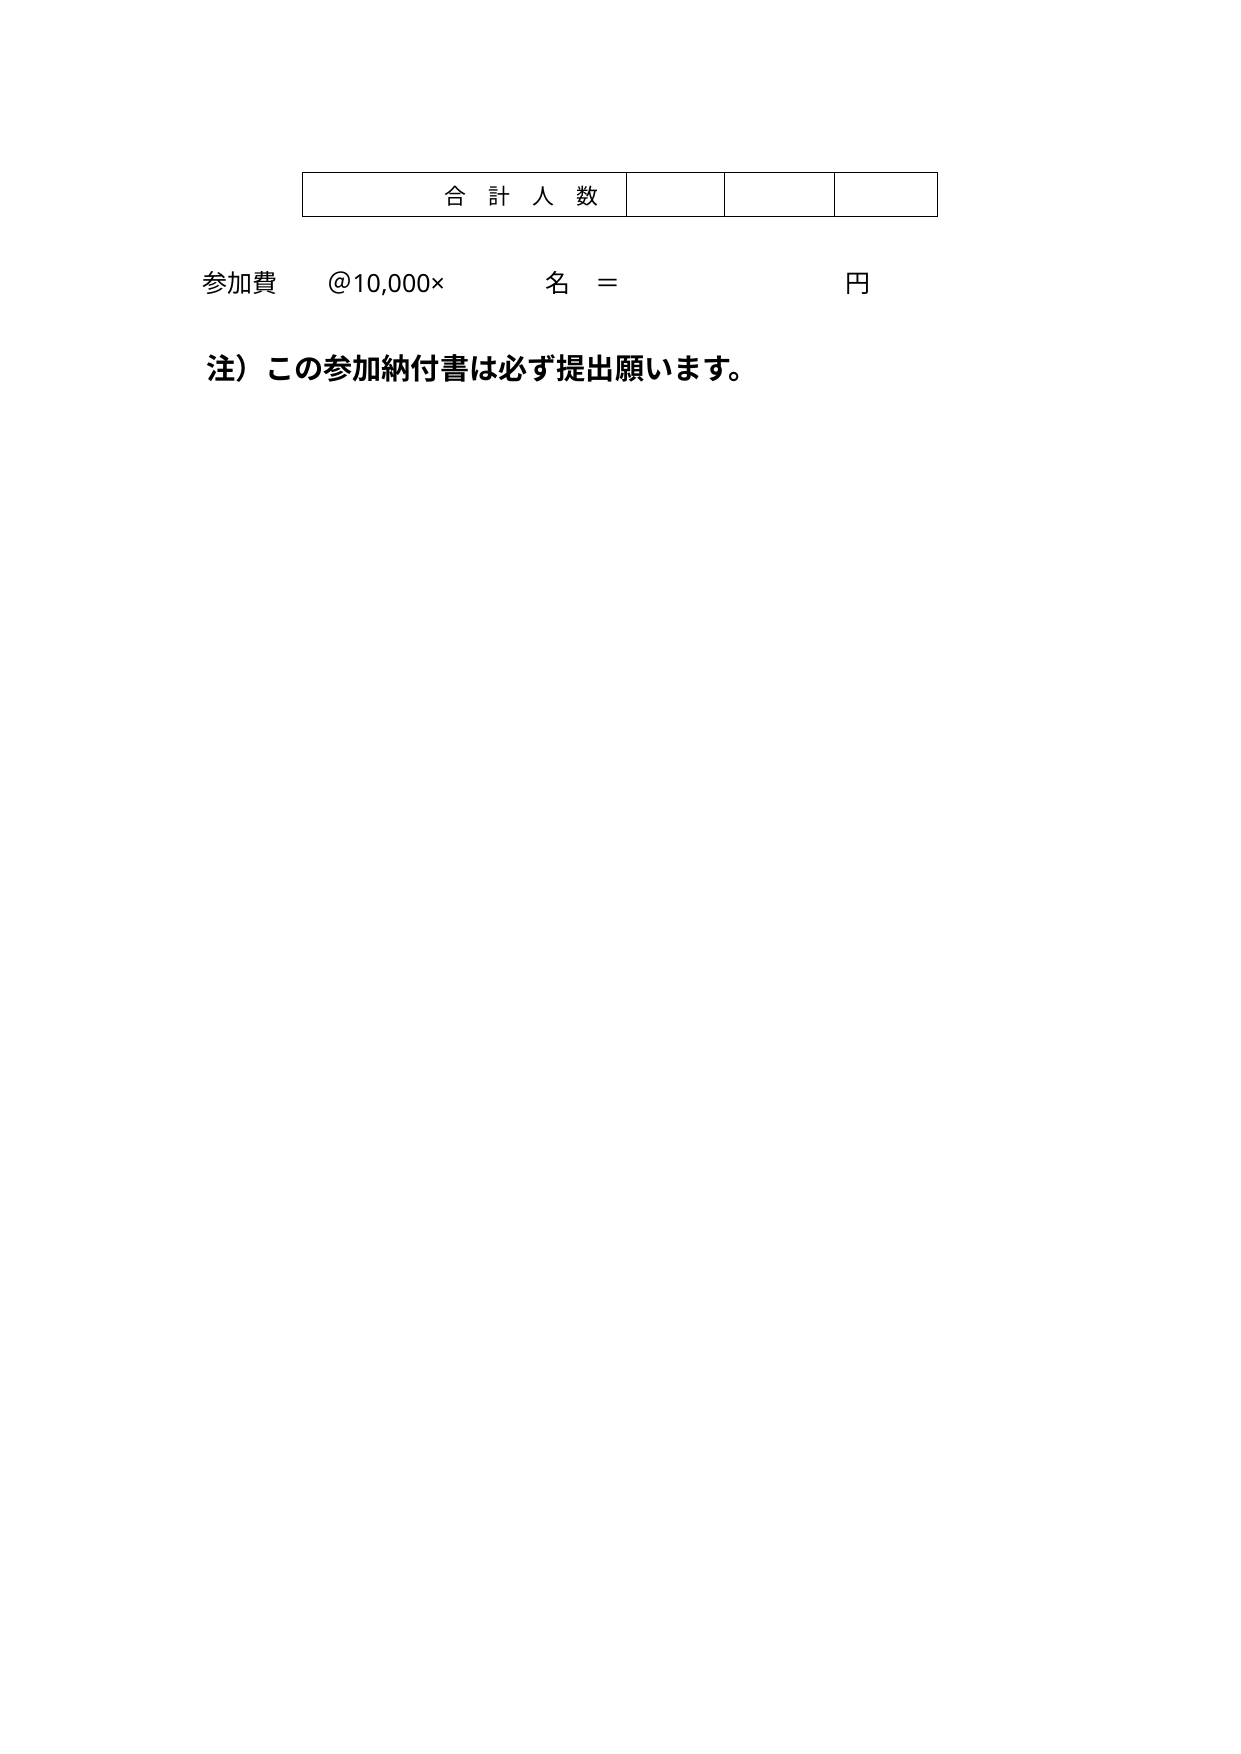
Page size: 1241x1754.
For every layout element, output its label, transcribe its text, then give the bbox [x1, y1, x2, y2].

text 参加費 ＠10,000× 名 ＝ 円 [177, 260, 1063, 303]
table_cell 合 計 人 数 [303, 173, 626, 216]
text 注）この参加納付書は必ず提出願います。 [177, 345, 1063, 388]
table_cell [725, 173, 834, 216]
table_cell [627, 173, 724, 216]
table_cell [835, 173, 937, 216]
